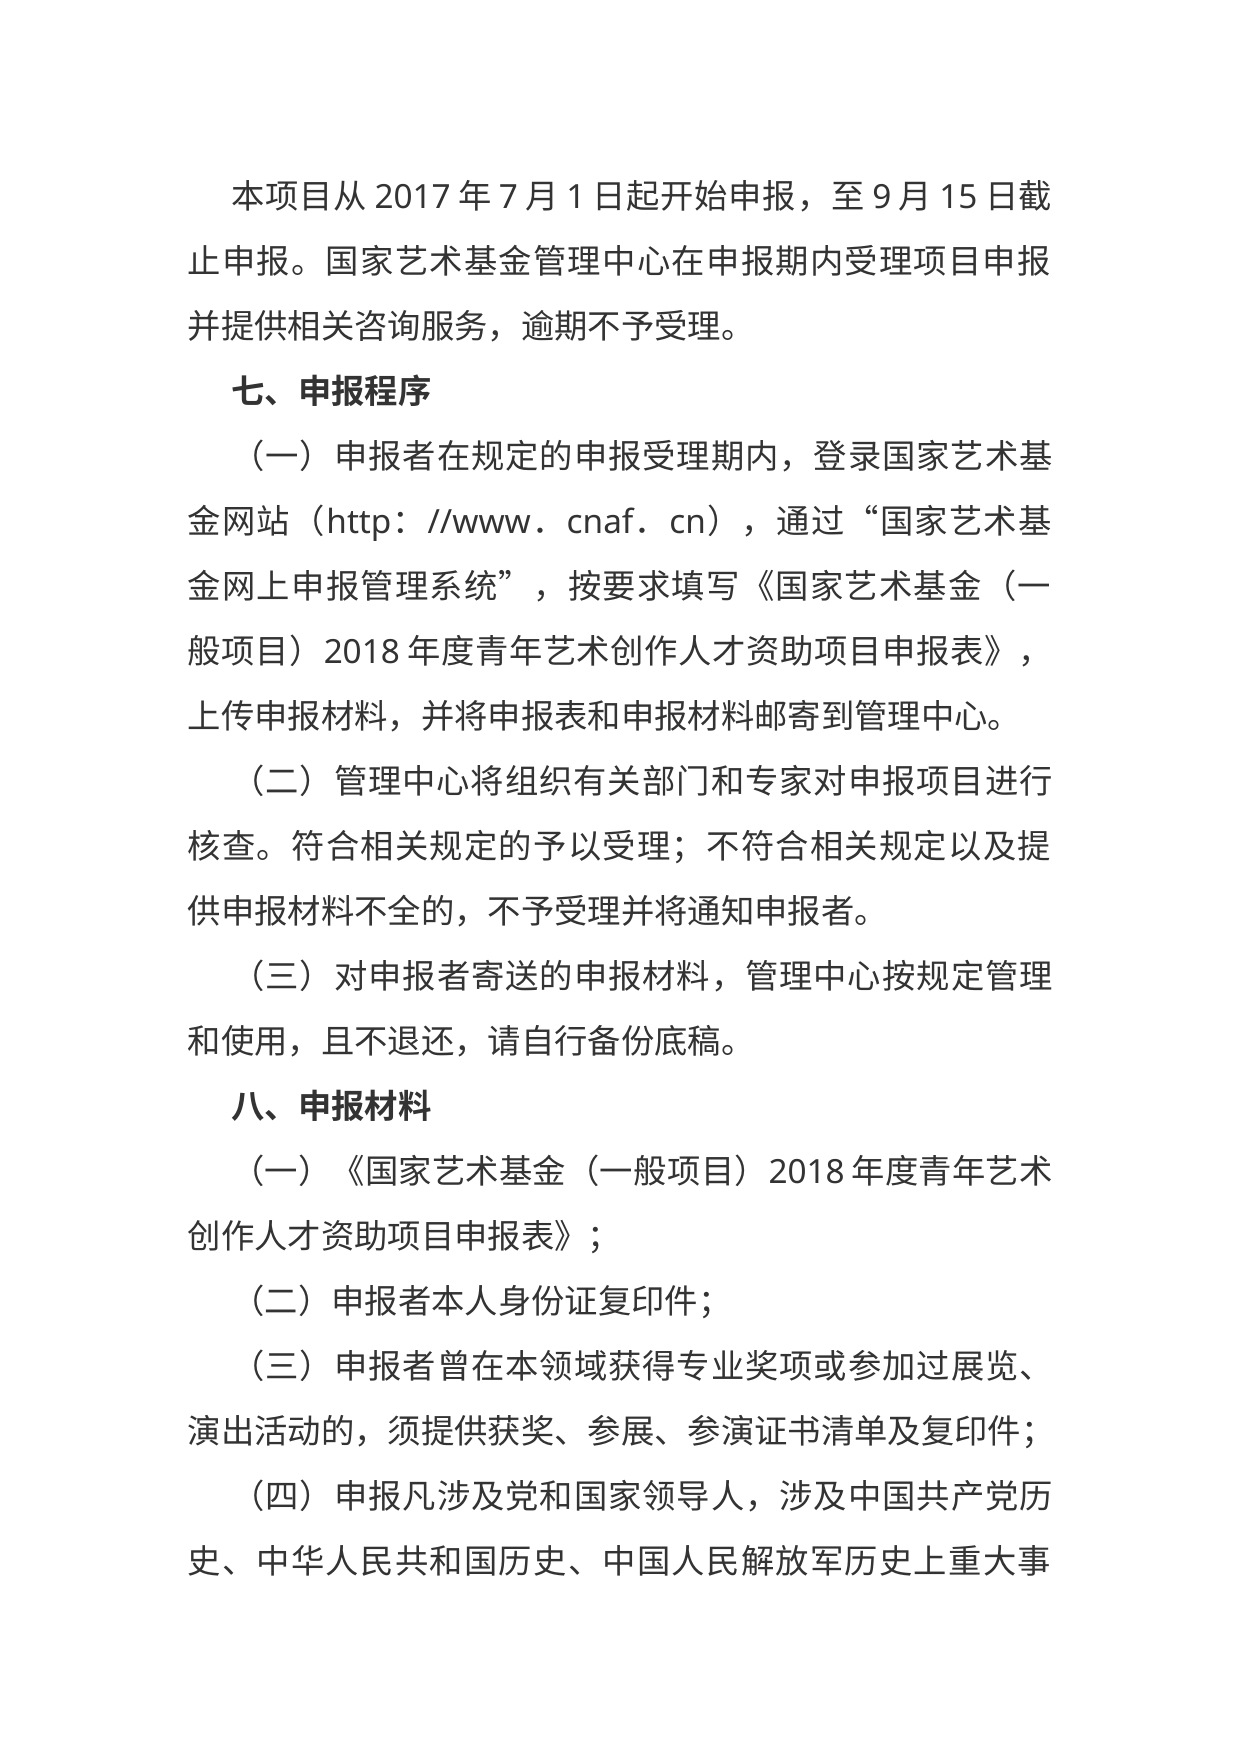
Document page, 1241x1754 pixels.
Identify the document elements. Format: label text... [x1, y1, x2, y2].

text （二）管理中心将组织有关部门和专家对申报项目进行核查。符合相关规定的予以受理；不符合相关规定以及提供申报材料不全的，不予受理并将通知申报者。 [187, 747, 1053, 942]
text （一）《国家艺术基金（一般项目）2018年度青年艺术创作人才资助项目申报表》； [187, 1137, 1053, 1267]
text （三）申报者曾在本领域获得专业奖项或参加过展览、演出活动的，须提供获奖、参展、参演证书清单及复印件； [187, 1332, 1053, 1462]
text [187, 1462, 1053, 1592]
text （三）对申报者寄送的申报材料，管理中心按规定管理和使用，且不退还，请自行备份底稿。 [187, 942, 1053, 1072]
text （二）申报者本人身份证复印件； [187, 1267, 1053, 1332]
text 本项目从2017年7月1日起开始申报，至9月15日截止申报。国家艺术基金管理中心在申报期内受理项目申报，并提供相关咨询服务，逾期不予受理。 [187, 162, 1053, 357]
text （一）申报者在规定的申报受理期内，登录国家艺术基金网站（http：//www．cnaf．cn），通过“国家艺术基金网上申报管理系统”，按要求填写《国家艺术基金（一般项目）2018年度青年艺术创作人才资助项目申报表》，上传申报材料，并将申报表和申报材料邮寄到管理中心。 [187, 422, 1053, 747]
text 八、申报材料 [187, 1072, 1053, 1137]
text 七、申报程序 [187, 357, 1053, 422]
